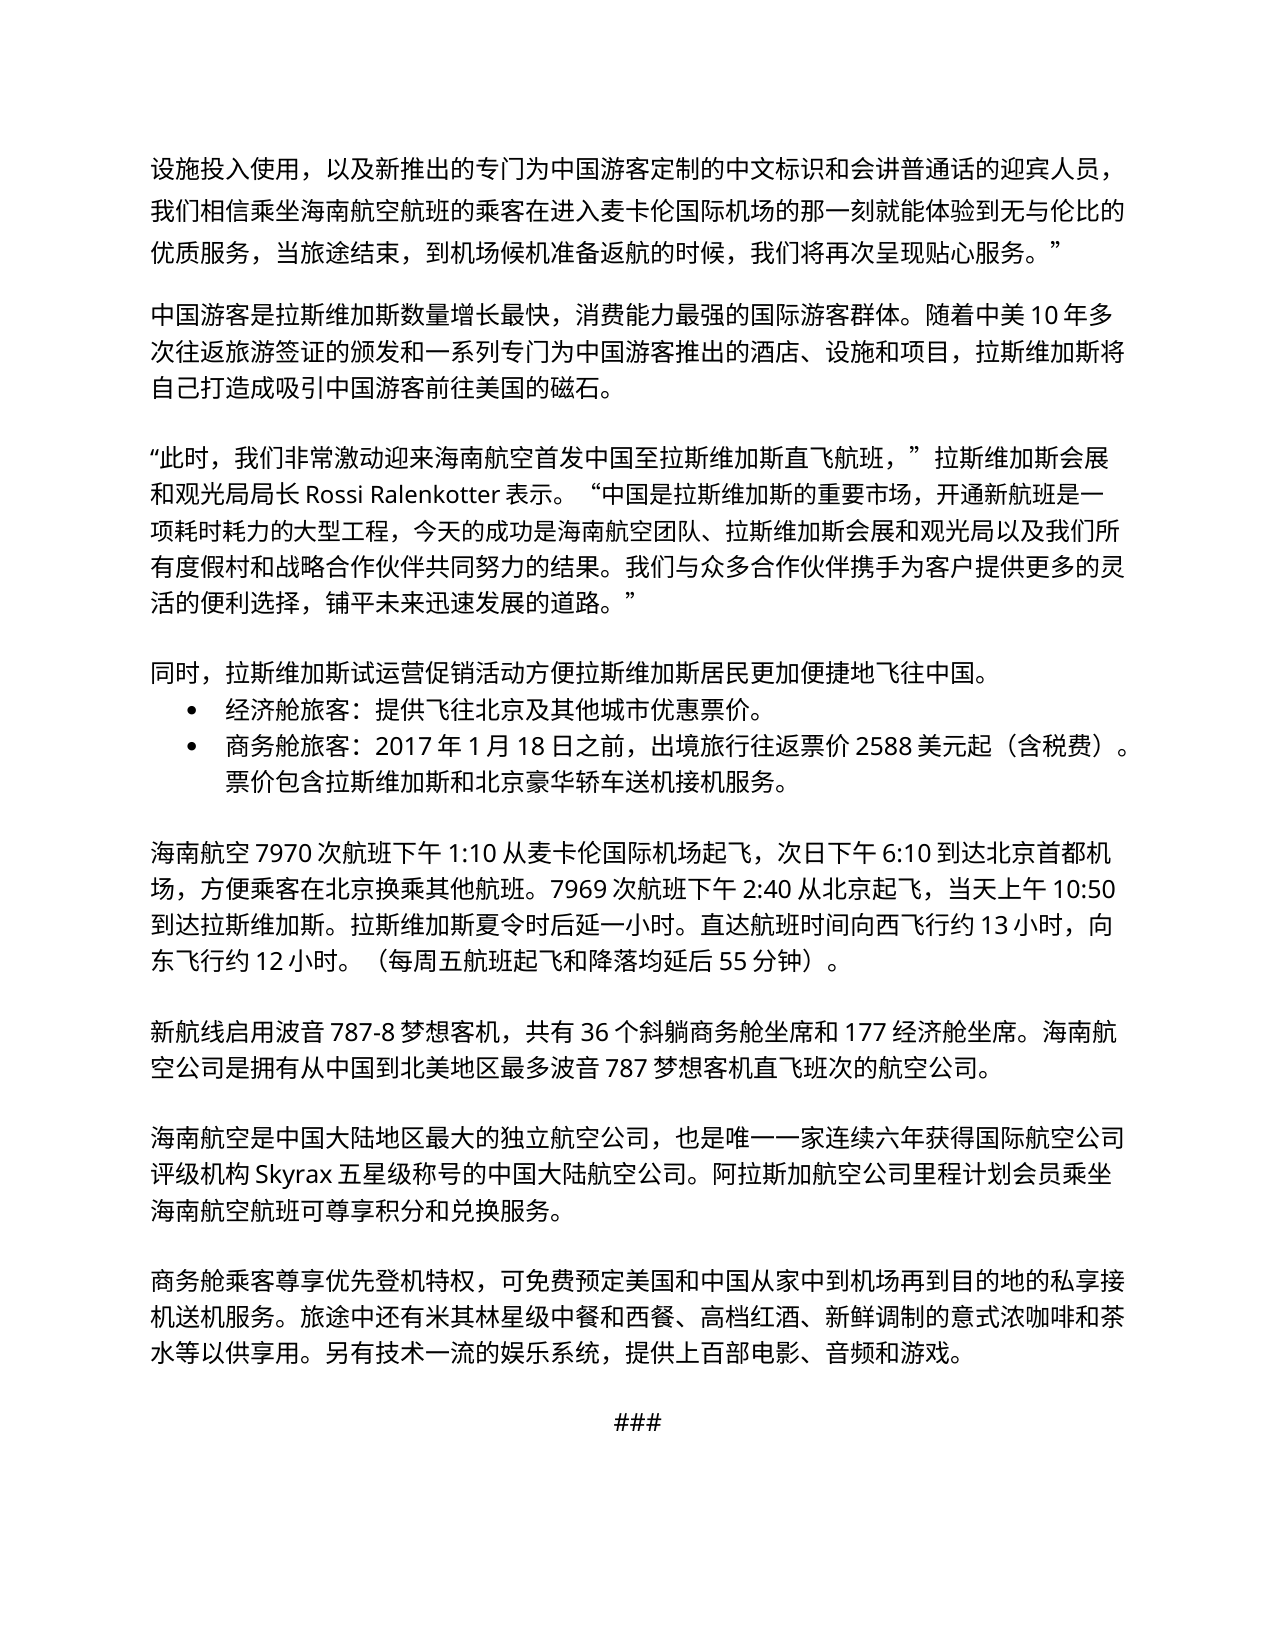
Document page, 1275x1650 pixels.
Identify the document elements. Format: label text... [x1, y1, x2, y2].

text 新航线启用波音787-8梦想客机，共有36个斜躺商务舱坐席和177经济舱坐席。海南航空公司是拥有从中国到北美地区最多波音787梦想客机直飞班次的航空公司。 [150, 1012, 1125, 1084]
text ### [150, 1404, 1125, 1438]
text 同时，拉斯维加斯试运营促销活动方便拉斯维加斯居民更加便捷地飞往中国。 [150, 654, 1125, 690]
text 海南航空7970次航班下午1:10从麦卡伦国际机场起飞，次日下午6:10到达北京首都机场，方便乘客在北京换乘其他航班。7969次航班下午2:40从北京起飞，当天上午10:50到达拉斯维加斯。拉斯维加斯夏令时后延一小时。直达航班时间向西飞行约13小时，向东飞行约12小时。（每周五航班起飞和降落均延后55分钟）。 [150, 833, 1125, 978]
text “此时，我们非常激动迎来海南航空首发中国至拉斯维加斯直飞航班，”拉斯维加斯会展和观光局局长Rossi Ralenkotter表示。“中国是拉斯维加斯的重要市场，开通新航班是一项耗时耗力的大型工程，今天的成功是海南航空团队、拉斯维加斯会展和观光局以及我们所有度假村和战略合作伙伴共同努力的结果。我们与众多合作伙伴携手为客户提供更多的灵活的便利选择，铺平未来迅速发展的道路。” [150, 439, 1125, 620]
list 商务舱旅客：2017年1月18日之前，出境旅行往返票价2588美元起（含税费）。票价包含拉斯维加斯和北京豪华轿车送机接机服务。 [187, 726, 1125, 799]
list 经济舱旅客：提供飞往北京及其他城市优惠票价。 [187, 690, 1125, 726]
text 海南航空是中国大陆地区最大的独立航空公司，也是唯一一家连续六年获得国际航空公司评级机构Skyrax五星级称号的中国大陆航空公司。阿拉斯加航空公司里程计划会员乘坐海南航空航班可尊享积分和兑换服务。 [150, 1119, 1125, 1227]
text 商务舱乘客尊享优先登机特权，可免费预定美国和中国从家中到机场再到目的地的私享接机送机服务。旅途中还有米其林星级中餐和西餐、高档红酒、新鲜调制的意式浓咖啡和茶水等以供享用。另有技术一流的娱乐系统，提供上百部电影、音频和游戏。 [150, 1261, 1125, 1370]
text 中国游客是拉斯维加斯数量增长最快，消费能力最强的国际游客群体。随着中美10年多次往返旅游签证的颁发和一系列专门为中国游客推出的酒店、设施和项目，拉斯维加斯将自己打造成吸引中国游客前往美国的磁石。 [150, 296, 1125, 404]
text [150, 150, 1125, 269]
